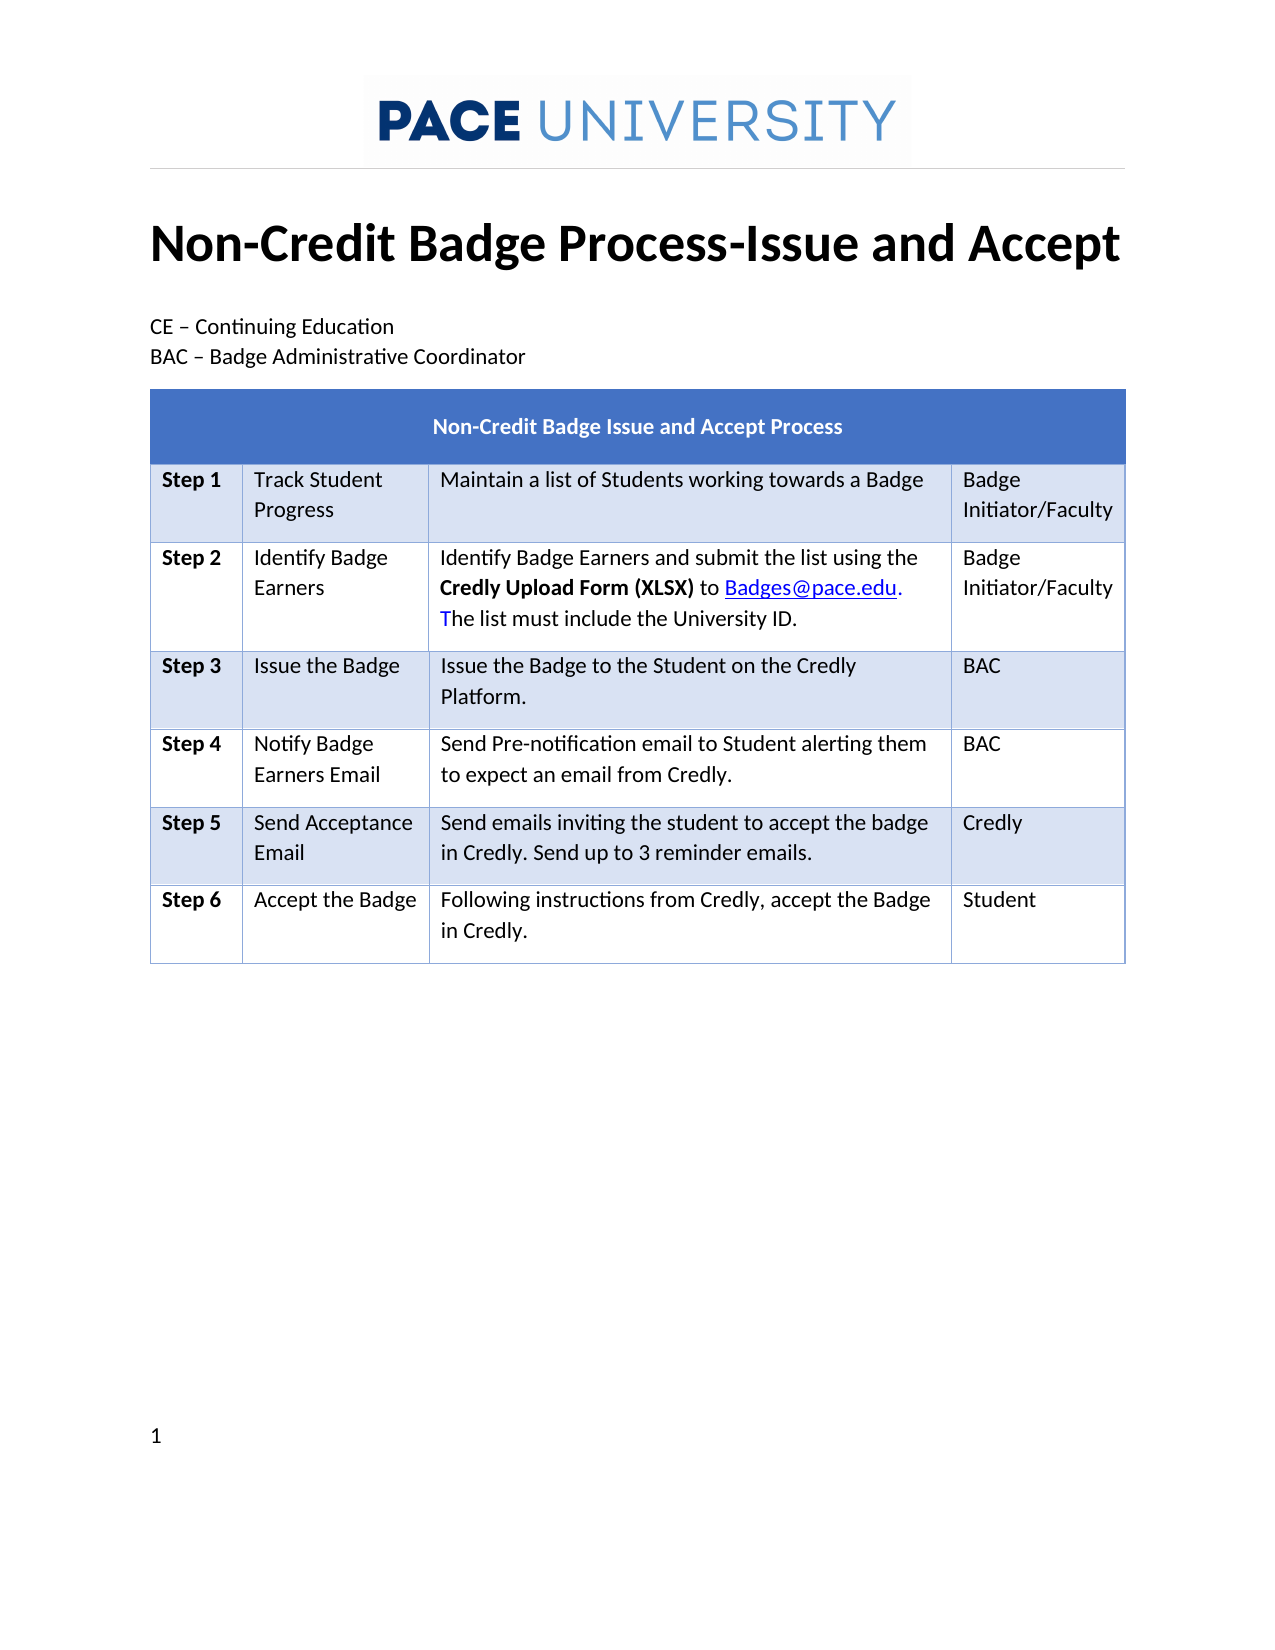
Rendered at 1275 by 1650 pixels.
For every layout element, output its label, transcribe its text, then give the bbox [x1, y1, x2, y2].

table_cell Step 4 [151, 730, 242, 807]
table_header Non-Credit Badge Issue and Accept Process [151, 390, 1124, 464]
table_cell Step 5 [151, 808, 242, 884]
text BAC – Badge Administrative Coordinator [150, 342, 1125, 370]
table_cell Maintain a list of Students working towards a Badge [429, 465, 951, 542]
picture [363, 75, 912, 167]
table_cell Send Pre-notification email to Student alerting them to expect an email from Credly. [430, 730, 951, 807]
table_cell Identify Badge Earners and submit the list using the Credly Upload Form (XLSX) to Badges@pace.edu. The list must include the University ID. [429, 543, 951, 651]
text CE – Continuing Education [150, 312, 1125, 340]
table_cell BAC [952, 652, 1124, 728]
table_cell Notify Badge Earners Email [243, 730, 429, 807]
table_cell Badge Initiator/Faculty [952, 543, 1124, 651]
table_cell Track Student Progress [243, 465, 428, 542]
table_cell Step 6 [151, 886, 242, 963]
table_cell Accept the Badge [243, 886, 429, 963]
table_cell Send emails inviting the student to accept the badge in Credly. Send up to 3 reminder emails. [430, 808, 951, 884]
table_cell Following instructions from Credly, accept the Badge in Credly. [430, 886, 951, 963]
table_cell Student [952, 886, 1124, 963]
table_cell Send Acceptance Email [243, 808, 429, 884]
table_cell Step 2 [151, 543, 242, 651]
table_cell Issue the Badge to the Student on the Credly Platform. [430, 652, 951, 728]
subtitle Non-Credit Badge Process-Issue and Accept [150, 208, 1125, 275]
table_cell BAC [952, 730, 1124, 807]
table_cell Badge Initiator/Faculty [952, 465, 1124, 542]
table_cell Issue the Badge [243, 652, 429, 728]
table_cell Credly [952, 808, 1124, 884]
table_cell Step 3 [151, 652, 242, 728]
table_cell Identify Badge Earners [243, 543, 428, 651]
table_cell Step 1 [151, 465, 242, 542]
